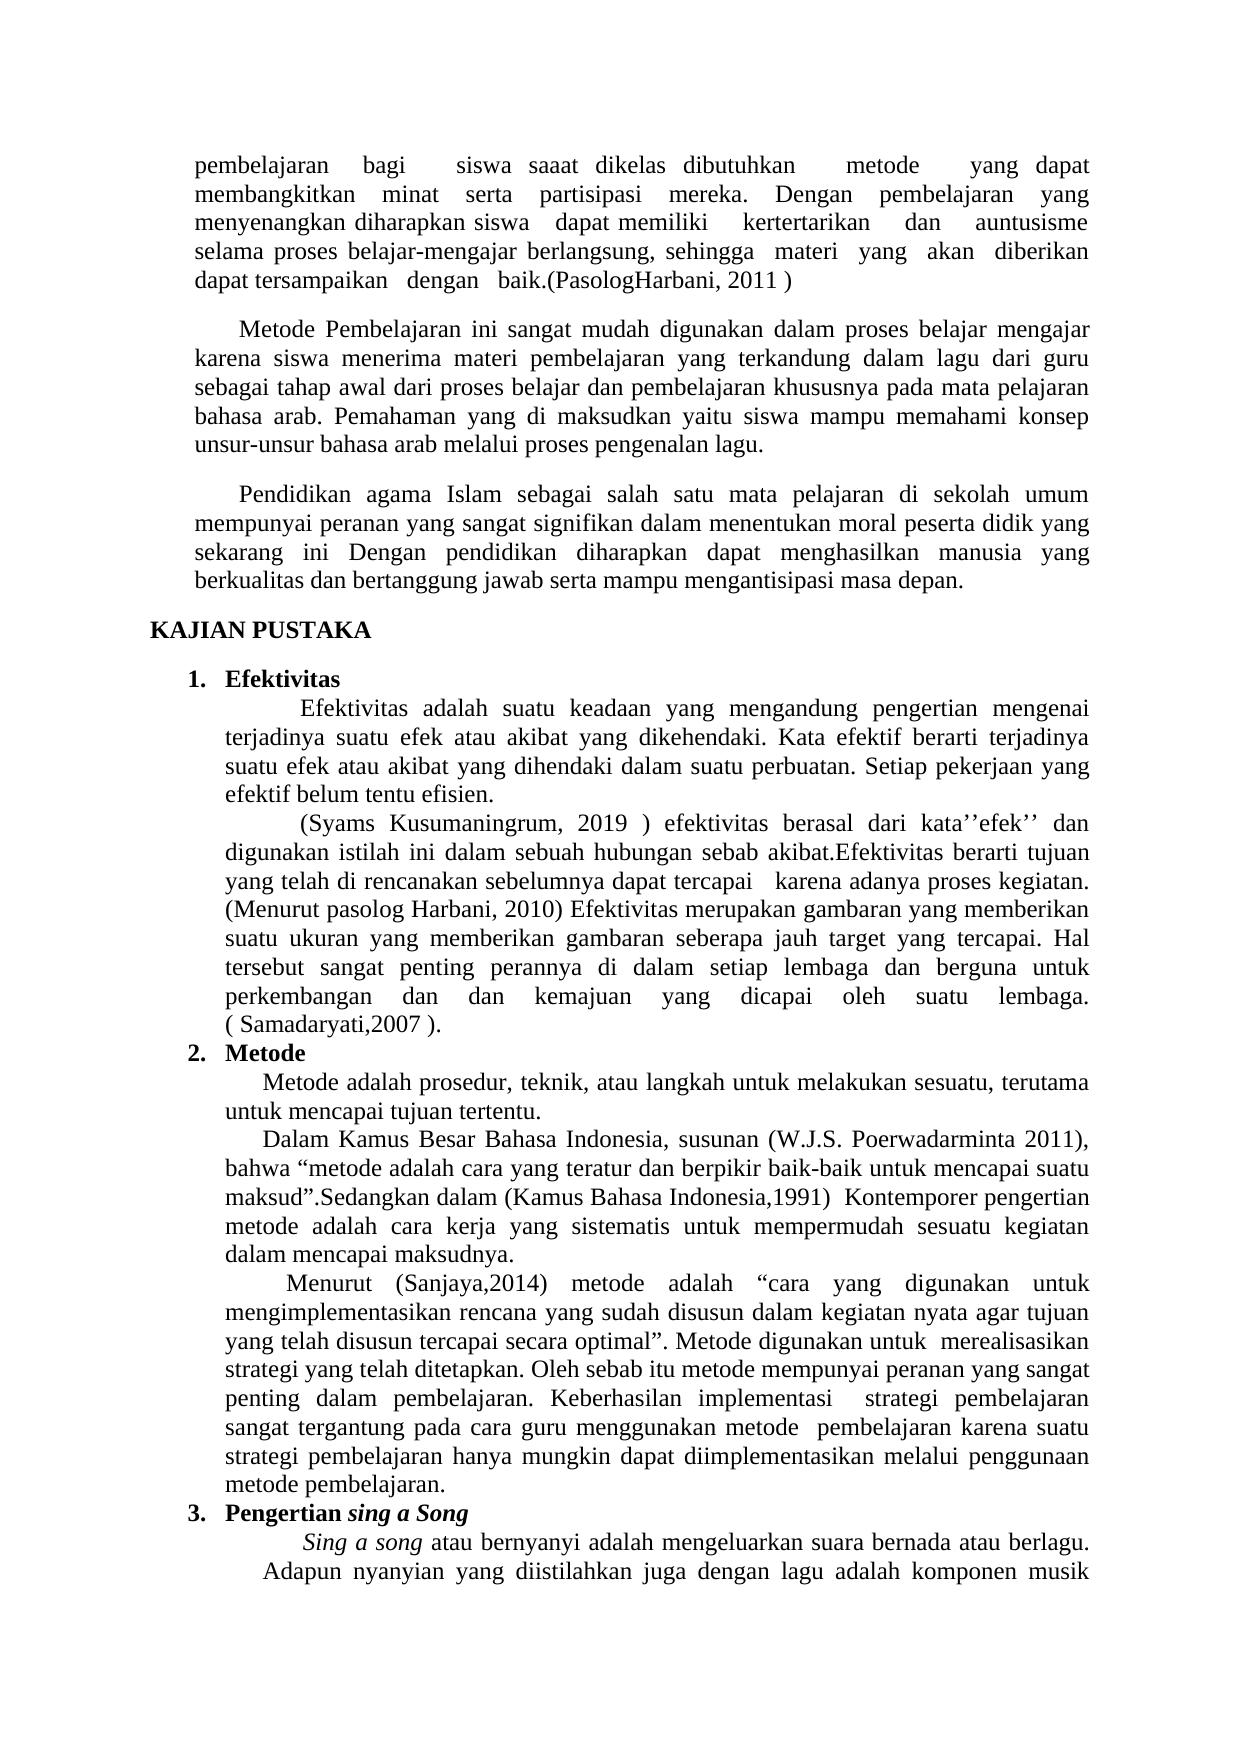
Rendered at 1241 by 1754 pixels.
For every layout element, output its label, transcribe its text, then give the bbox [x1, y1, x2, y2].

text Metode Pembelajaran ini sangat mudah digunakan dalam proses belajar mengajar karena siswa menerima materi pembelajaran yang terkandung dalam lagu dari guru sebagai tahap awal dari proses belajar dan pembelajaran khususnya pada mata pelajaran bahasa arab. Pemahaman yang di maksudkan yaitu siswa mampu memahami konsep unsur-unsur bahasa arab melalui proses pengenalan lagu. [194, 314, 1090, 458]
list (Syams Kusumaningrum, 2019 ) efektivitas berasal dari kata’’efek’’ dan digunakan istilah ini dalam sebuah hubungan sebab akibat.Efektivitas berarti tujuan yang telah di rencanakan sebelumnya dapat tercapai karena adanya proses kegiatan. (Menurut pasolog Harbani, 2010) Efektivitas merupakan gambaran yang memberikan suatu ukuran yang memberikan gambaran seberapa jauh target yang tercapai. Hal tersebut sangat penting perannya di dalam setiap lembaga dan berguna untuk perkembangan dan dan kemajuan yang dicapai oleh suatu lembaga. ( Samadaryati,2007 ). [225, 808, 1090, 1038]
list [262, 1527, 1090, 1584]
text KAJIAN PUSTAKA [150, 615, 1090, 644]
text Pendidikan agama Islam sebagai salah satu mata pelajaran di sekolah umum mempunyai peranan yang sangat signifikan dalam menentukan moral peserta didik yang sekarang ini Dengan pendidikan diharapkan dapat menghasilkan manusia yang berkualitas dan bertanggung jawab serta mampu mengantisipasi masa depan. [194, 479, 1090, 594]
list Efektivitas [187, 664, 1090, 693]
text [194, 150, 1090, 294]
list Efektivitas adalah suatu keadaan yang mengandung pengertian mengenai terjadinya suatu efek atau akibat yang dikehendaki. Kata efektif berarti terjadinya suatu efek atau akibat yang dihendaki dalam suatu perbuatan. Setiap pekerjaan yang efektif belum tentu efisien. [225, 693, 1090, 808]
list Pengertian sing a Song [187, 1498, 1090, 1527]
list Dalam Kamus Besar Bahasa Indonesia, susunan (W.J.S. Poerwadarminta 2011), bahwa “metode adalah cara yang teratur dan berpikir baik-baik untuk mencapai suatu maksud”.Sedangkan dalam (Kamus Bahasa Indonesia,1991) Kontemporer pengertian metode adalah cara kerja yang sistematis untuk mempermudah sesuatu kegiatan dalam mencapai maksudnya. [225, 1124, 1090, 1268]
list Metode [187, 1038, 1090, 1067]
list Metode adalah prosedur, teknik, atau langkah untuk melakukan sesuatu, terutama untuk mencapai tujuan tertentu. [225, 1067, 1090, 1124]
list Menurut (Sanjaya,2014) metode adalah “cara yang digunakan untuk mengimplementasikan rencana yang sudah disusun dalam kegiatan nyata agar tujuan yang telah disusun tercapai secara optimal”. Metode digunakan untuk merealisasikan strategi yang telah ditetapkan. Oleh sebab itu metode mempunyai peranan yang sangat penting dalam pembelajaran. Keberhasilan implementasi strategi pembelajaran sangat tergantung pada cara guru menggunakan metode pembelajaran karena suatu strategi pembelajaran hanya mungkin dapat diimplementasikan melalui penggunaan metode pembelajaran. [225, 1268, 1090, 1498]
